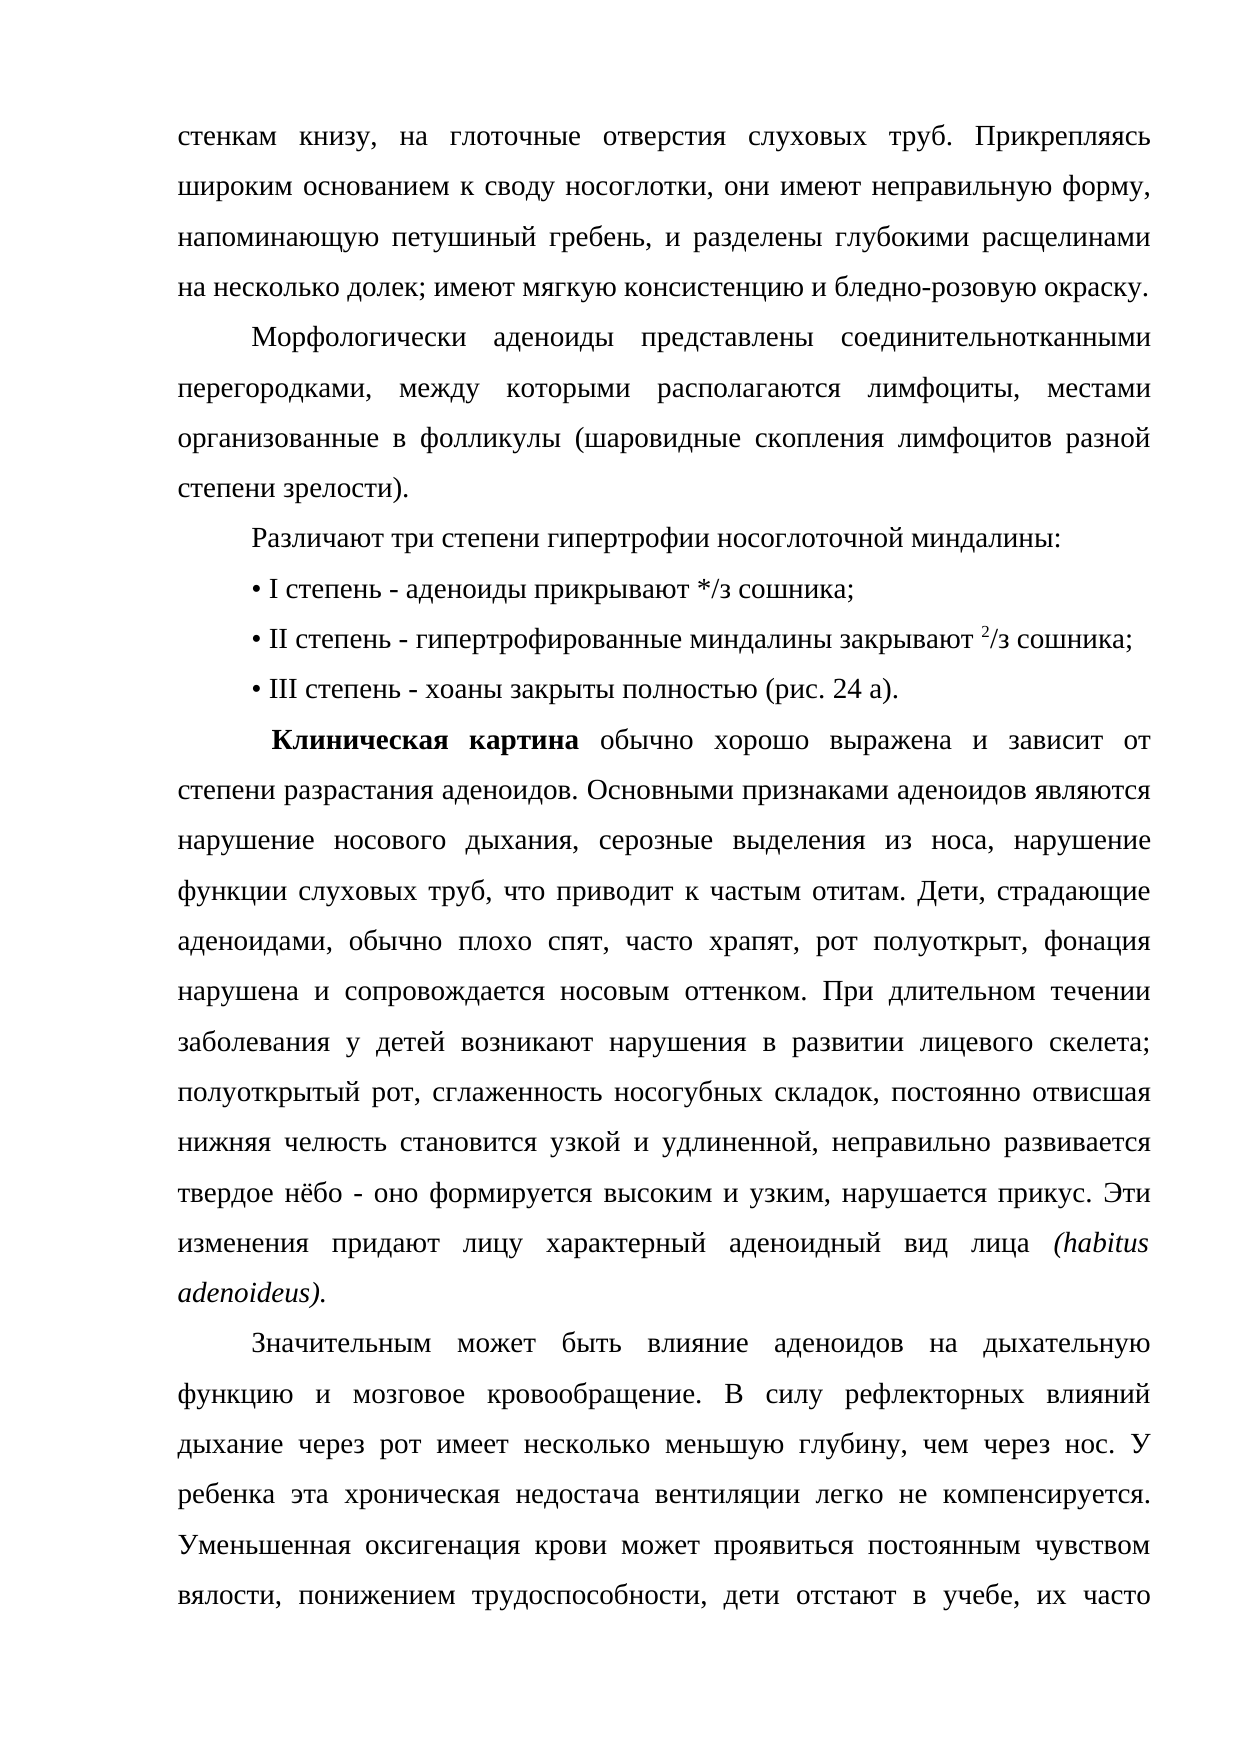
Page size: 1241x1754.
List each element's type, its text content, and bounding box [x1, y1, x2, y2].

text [177, 118, 1152, 303]
text • II степень - гипертрофированные миндалины закрывают 2/з сошника; [177, 621, 1152, 655]
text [177, 1326, 1152, 1611]
text Различают три степени гипертрофии носоглоточной миндалины: [177, 521, 1152, 554]
text • I степень - аденоиды прикрывают */з сошника; [177, 571, 1152, 604]
text • III степень - хоаны закрыты полностью (рис. 24 а). [177, 672, 1152, 705]
text Клиническая картина обычно хорошо выражена и зависит от степени разрастания аденоидов. Основными признаками аденоидов являются нарушение носового дыхания, серозные выделения из носа, нарушение функции слуховых труб, что приводит к частым отитам. Дети, страдающие аденоидами, обычно плохо спят, часто храпят, рот полуоткрыт, фонация нарушена и сопровождается носовым оттенком. При длительном течении заболевания у детей возникают нарушения в развитии лицевого скелета; полуоткрытый рот, сглаженность носогубных складок, постоянно отвисшая нижняя челюсть становится узкой и удлиненной, неправильно развивается твердое нёбо - оно формируется высоким и узким, нарушается прикус. Эти изменения придают лицу характерный аденоидный вид лица (habitus adenoideus). [177, 722, 1152, 1309]
text Морфологически аденоиды представлены соединительнотканными перегородками, между которыми располагаются лимфоциты, местами организованные в фолликулы (шаровидные скопления лимфоцитов разной степени зрелости). [177, 319, 1152, 504]
